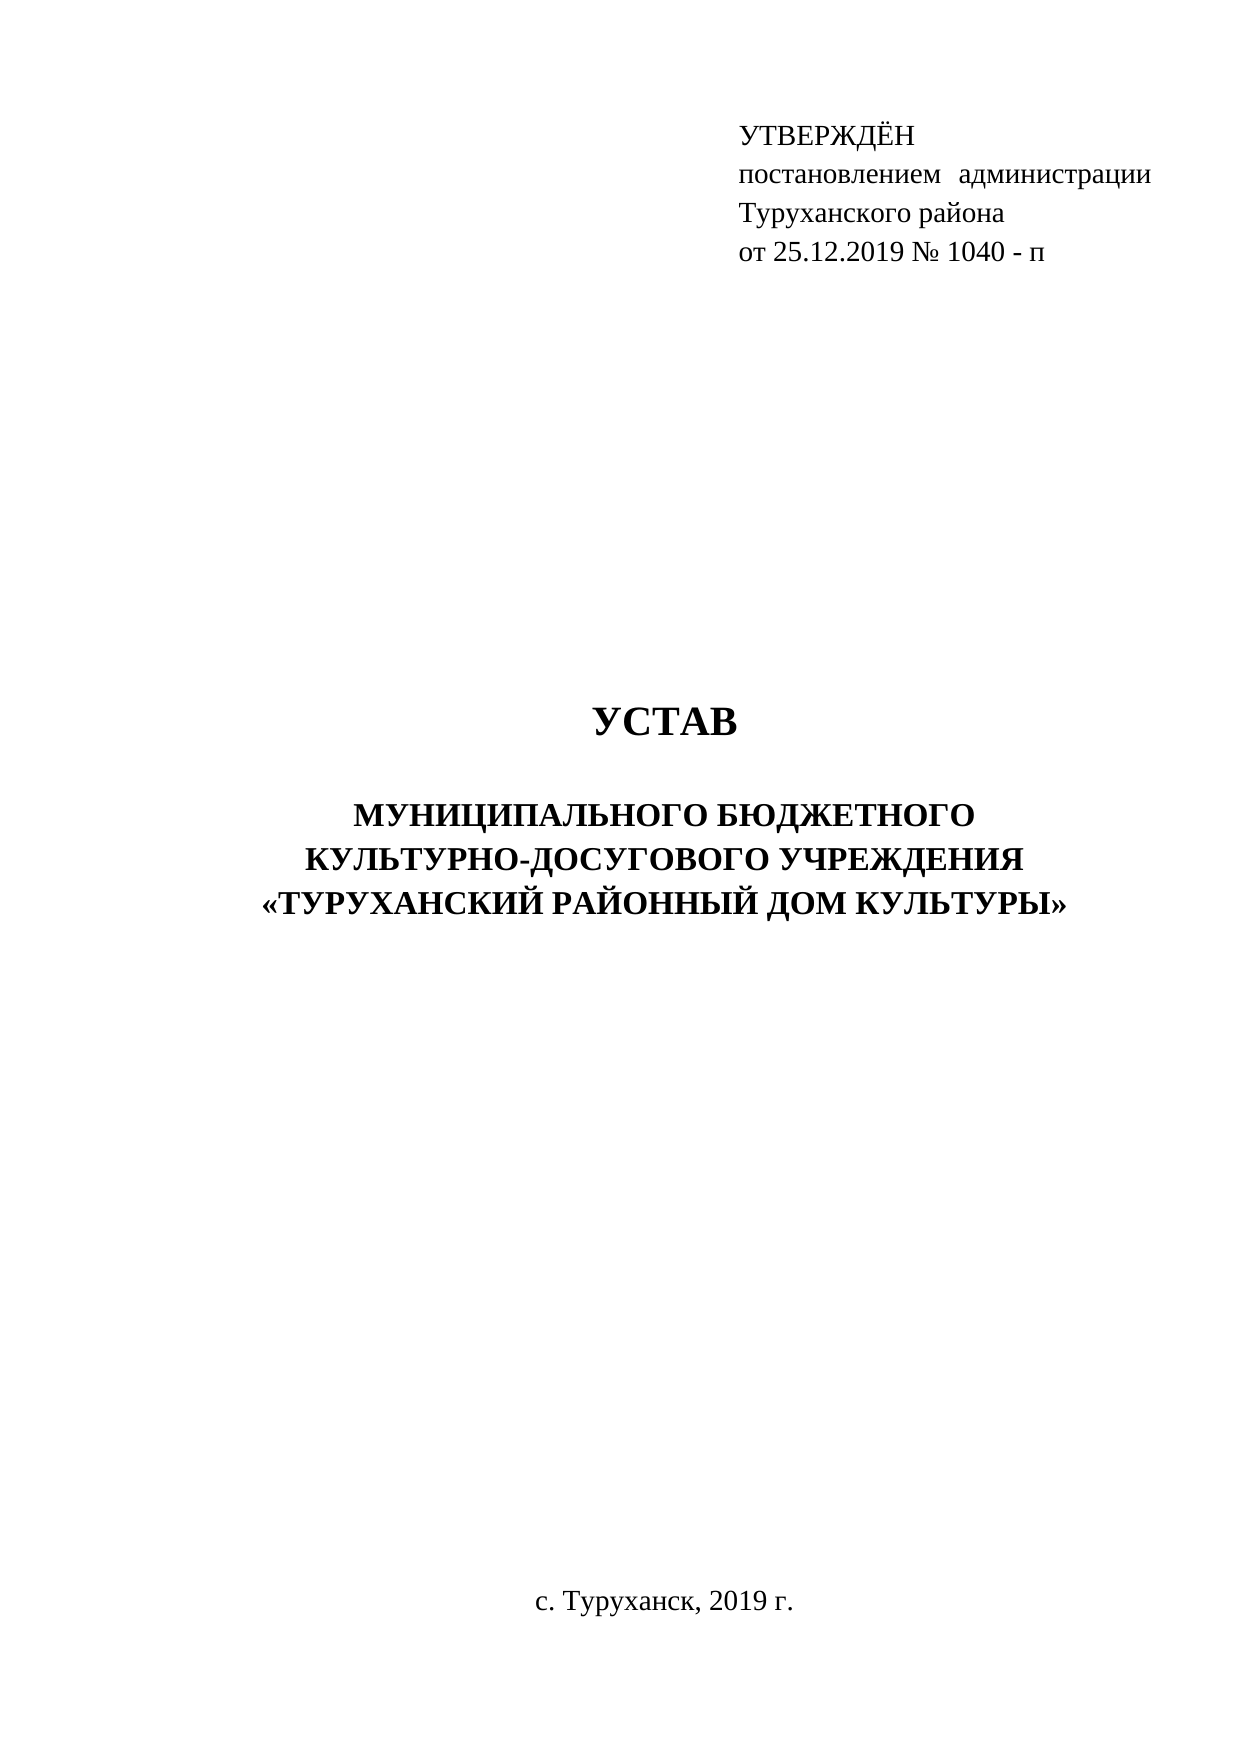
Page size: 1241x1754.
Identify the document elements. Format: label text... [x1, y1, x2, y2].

text УСТАВ [177, 696, 1152, 744]
text с. Туруханск, 2019 г. [177, 1583, 1152, 1616]
text от 25.12.2019 № 1040 - п [738, 234, 1152, 267]
text постановлением администрации Туруханского района [738, 157, 1152, 229]
text МУНИЦИПАЛЬНОГО БЮДЖЕТНОГО [177, 795, 1152, 834]
text КУЛЬТУРНО-ДОСУГОВОГО УЧРЕЖДЕНИЯ [177, 839, 1152, 878]
text УТВЕРЖДЁН [738, 118, 1152, 152]
text «ТУРУХАНСКИЙ РАЙОННЫЙ ДОМ КУЛЬТУРЫ» [177, 883, 1152, 922]
